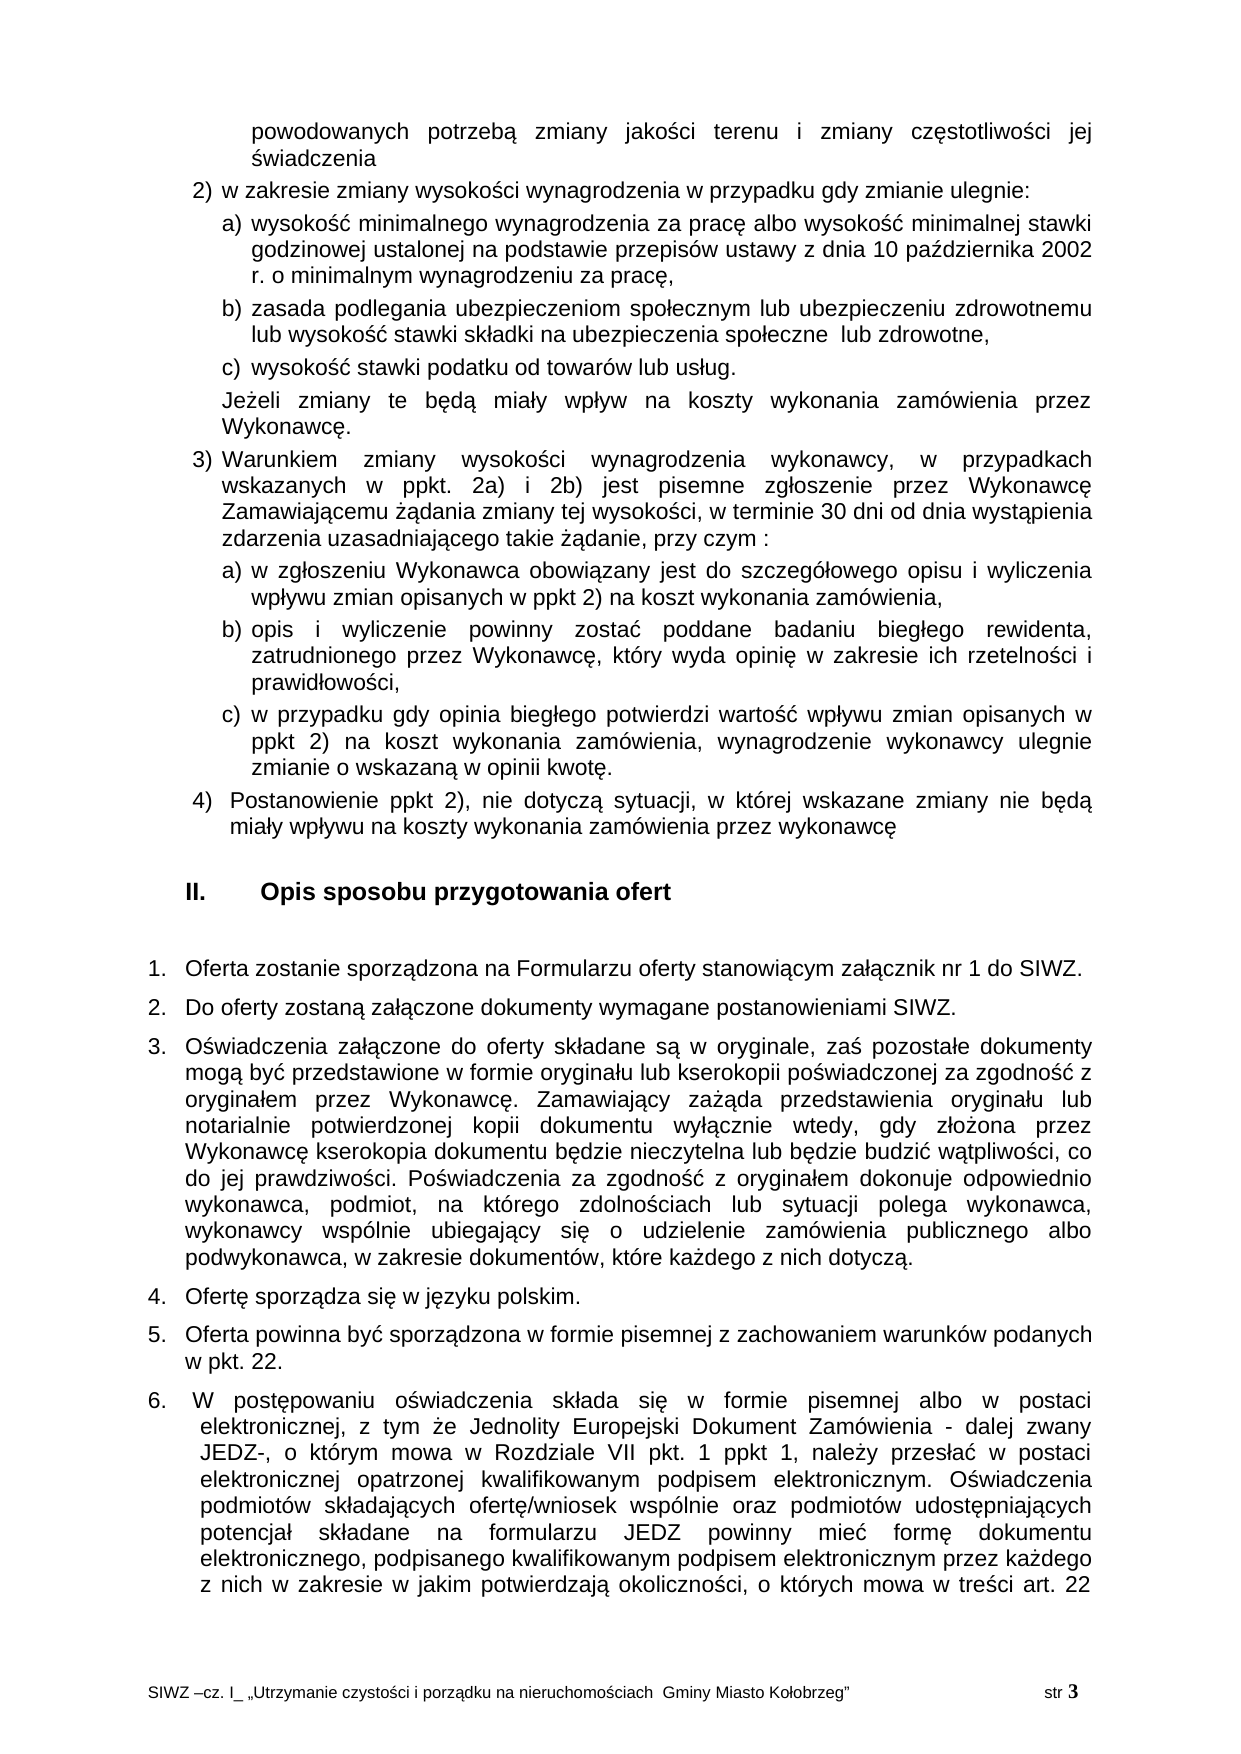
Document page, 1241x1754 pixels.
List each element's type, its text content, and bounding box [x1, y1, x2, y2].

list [222, 118, 1092, 171]
list Postanowienie ppkt 2), nie dotyczą sytuacji, w której wskazane zmiany nie będą miały wpływu na koszty wykonania zamówienia przez wykonawcę [192, 787, 1092, 839]
list Oferta powinna być sporządzona w formie pisemnej z zachowaniem warunków podanych w pkt. 22. [148, 1321, 1092, 1374]
list Do oferty zostaną załączone dokumenty wymagane postanowieniami SIWZ. [148, 994, 1092, 1020]
list Warunkiem zmiany wysokości wynagrodzenia wykonawcy, w przypadkach wskazanych w ppkt. 2a) i 2b) jest pisemne zgłoszenie przez Wykonawcę Zamawiającemu żądania zmiany tej wysokości, w terminie 30 dni od dnia wystąpienia zdarzenia uzasadniającego takie żądanie, przy czym : [192, 446, 1092, 551]
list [148, 1387, 1092, 1597]
list w przypadku gdy opinia biegłego potwierdzi wartość wpływu zmian opisanych w ppkt 2) na koszt wykonania zamówienia, wynagrodzenie wykonawcy ulegnie zmianie o wskazaną w opinii kwotę. [222, 701, 1092, 781]
text Jeżeli zmiany te będą miały wpływ na koszty wykonania zamówienia przez Wykonawcę. [222, 387, 1092, 439]
list Oferta zostanie sporządzona na Formularzu oferty stanowiącym załącznik nr 1 do SIWZ. [148, 955, 1092, 982]
list wysokość minimalnego wynagrodzenia za pracę albo wysokość minimalnej stawki godzinowej ustalonej na podstawie przepisów ustawy z dnia 10 października 2002 r. o minimalnym wynagrodzeniu za pracę, [222, 210, 1092, 289]
list Oświadczenia załączone do oferty składane są w oryginale, zaś pozostałe dokumenty mogą być przedstawione w formie oryginału lub kserokopii poświadczonej za zgodność z oryginałem przez Wykonawcę. Zamawiający zażąda przedstawienia oryginału lub notarialnie potwierdzonej kopii dokumentu wyłącznie wtedy, gdy złożona przez Wykonawcę kserokopia dokumentu będzie nieczytelna lub będzie budzić wątpliwości, co do jej prawdziwości. Poświadczenia za zgodność z oryginałem dokonuje odpowiednio wykonawca, podmiot, na którego zdolnościach lub sytuacji polega wykonawca, wykonawcy wspólnie ubiegający się o udzielenie zamówienia publicznego albo podwykonawca, w zakresie dokumentów, które każdego z nich dotyczą. [148, 1033, 1092, 1270]
list zasada podlegania ubezpieczeniom społecznym lub ubezpieczeniu zdrowotnemu lub wysokość stawki składki na ubezpieczenia społeczne lub zdrowotne, [222, 295, 1092, 348]
list w zgłoszeniu Wykonawca obowiązany jest do szczegółowego opisu i wyliczenia wpływu zmian opisanych w ppkt 2) na koszt wykonania zamówienia, [222, 557, 1092, 610]
list wysokość stawki podatku od towarów lub usług. [222, 354, 1092, 380]
list Ofertę sporządza się w języku polskim. [148, 1283, 1092, 1309]
list w zakresie zmiany wysokości wynagrodzenia w przypadku gdy zmianie ulegnie: [192, 177, 1092, 203]
subtitle Opis sposobu przygotowania ofert [185, 877, 1092, 906]
list opis i wyliczenie powinny zostać poddane badaniu biegłego rewidenta, zatrudnionego przez Wykonawcę, który wyda opinię w zakresie ich rzetelności i prawidłowości, [222, 616, 1092, 695]
